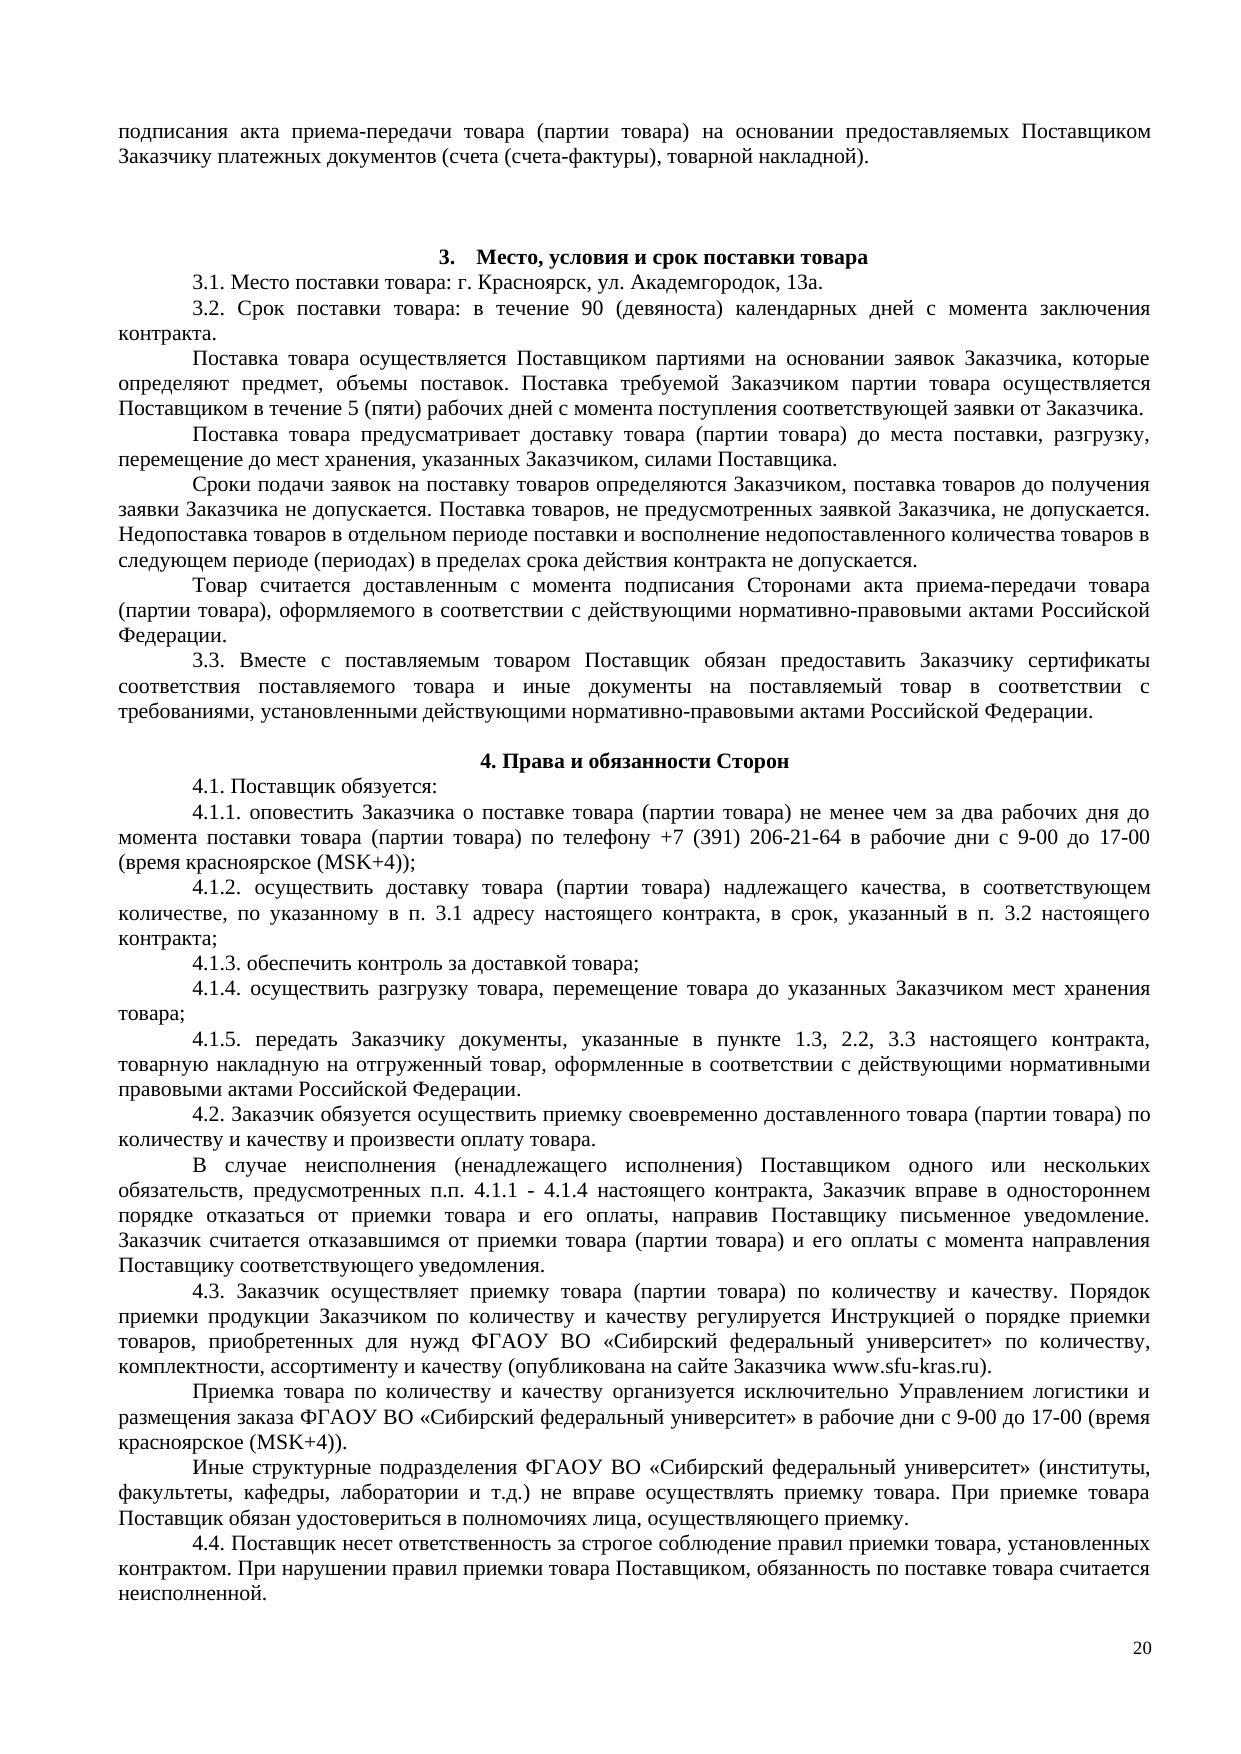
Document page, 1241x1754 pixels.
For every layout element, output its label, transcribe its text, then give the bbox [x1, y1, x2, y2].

text Иные структурные подразделения ФГАОУ ВО «Сибирский федеральный университет» (институты, факультеты, кафедры, лаборатории и т.д.) не вправе осуществлять приемку товара. При приемке товара Поставщик обязан удостовериться в полномочиях лица, осуществляющего приемку. [118, 1454, 1152, 1530]
text 4.1.5. передать Заказчику документы, указанные в пункте 1.3, 2.2, 3.3 настоящего контракта, товарную накладную на отгруженный товар, оформленные в соответствии с действующими нормативными правовыми актами Российской Федерации. [118, 1026, 1152, 1101]
text 3.3. Вместе с поставляемым товаром Поставщик обязан предоставить Заказчику сертификаты соответствия поставляемого товара и иные документы на поставляемый товар в соответствии с требованиями, установленными действующими нормативно-правовыми актами Российской Федерации. [118, 647, 1152, 723]
text 4.2. Заказчик обязуется осуществить приемку своевременно доставленного товара (партии товара) по количеству и качеству и произвести оплату товара. [118, 1101, 1152, 1152]
text Сроки подачи заявок на поставку товаров определяются Заказчиком, поставка товаров до получения заявки Заказчика не допускается. Поставка товаров, не предусмотренных заявкой Заказчика, не допускается. Недопоставка товаров в отдельном периоде поставки и восполнение недопоставленного количества товаров в следующем периоде (периодах) в пределах срока действия контракта не допускается. [118, 471, 1152, 572]
text 4.1.1. оповестить Заказчика о поставке товара (партии товара) не менее чем за два рабочих дня до момента поставки товара (партии товара) по телефону +7 (391) 206-21-64 в рабочие дни с 9-00 до 17-00 (время красноярское (MSK+4)); [118, 799, 1152, 874]
text Приемка товара по количеству и качеству организуется исключительно Управлением логистики и размещения заказа ФГАОУ ВО «Сибирский федеральный университет» в рабочие дни с 9-00 до 17-00 (время красноярское (MSK+4)). [118, 1378, 1152, 1454]
text 3.1. Место поставки товара: г. Красноярск, ул. Академгородок, 13а. [118, 269, 1152, 294]
text 4. Права и обязанности Сторон [118, 748, 1152, 773]
list Место, условия и срок поставки товара [156, 244, 1152, 269]
text В случае неисполнения (ненадлежащего исполнения) Поставщиком одного или нескольких обязательств, предусмотренных п.п. 4.1.1 - 4.1.4 настоящего контракта, Заказчик вправе в одностороннем порядке отказаться от приемки товара и его оплаты, направив Поставщику письменное уведомление. Заказчик считается отказавшимся от приемки товара (партии товара) и его оплаты с момента направления Поставщику соответствующего уведомления. [118, 1152, 1152, 1278]
text 4.1. Поставщик обязуется: [118, 773, 1152, 799]
text 4.1.3. обеспечить контроль за доставкой товара; [118, 950, 1152, 975]
text Товар считается доставленным с момента подписания Сторонами акта приема-передачи товара (партии товара), оформляемого в соответствии с действующими нормативно-правовыми актами Российской Федерации. [118, 572, 1152, 647]
text 4.1.4. осуществить разгрузку товара, перемещение товара до указанных Заказчиком мест хранения товара; [118, 975, 1152, 1026]
text Поставка товара осуществляется Поставщиком партиями на основании заявок Заказчика, которые определяют предмет, объемы поставок. Поставка требуемой Заказчиком партии товара осуществляется Поставщиком в течение 5 (пяти) рабочих дней с момента поступления соответствующей заявки от Заказчика. [118, 345, 1152, 421]
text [118, 118, 1152, 168]
text 4.1.2. осуществить доставку товара (партии товара) надлежащего качества, в соответствующем количестве, по указанному в п. 3.1 адресу настоящего контракта, в срок, указанный в п. 3.2 настоящего контракта; [118, 874, 1152, 950]
text 3.2. Срок поставки товара: в течение 90 (девяноста) календарных дней с момента заключения контракта. [118, 294, 1152, 345]
text 4.3. Заказчик осуществляет приемку товара (партии товара) по количеству и качеству. Порядок приемки продукции Заказчиком по количеству и качеству регулируется Инструкцией о порядке приемки товаров, приобретенных для нужд ФГАОУ ВО «Сибирский федеральный университет» по количеству, комплектности, ассортименту и качеству (опубликована на сайте Заказчика www.sfu-kras.ru). [118, 1278, 1152, 1378]
text Поставка товара предусматривает доставку товара (партии товара) до места поставки, разгрузку, перемещение до мест хранения, указанных Заказчиком, силами Поставщика. [118, 421, 1152, 471]
text 4.4. Поставщик несет ответственность за строгое соблюдение правил приемки товара, установленных контрактом. При нарушении правил приемки товара Поставщиком, обязанность по поставке товара считается неисполненной. [118, 1530, 1152, 1605]
